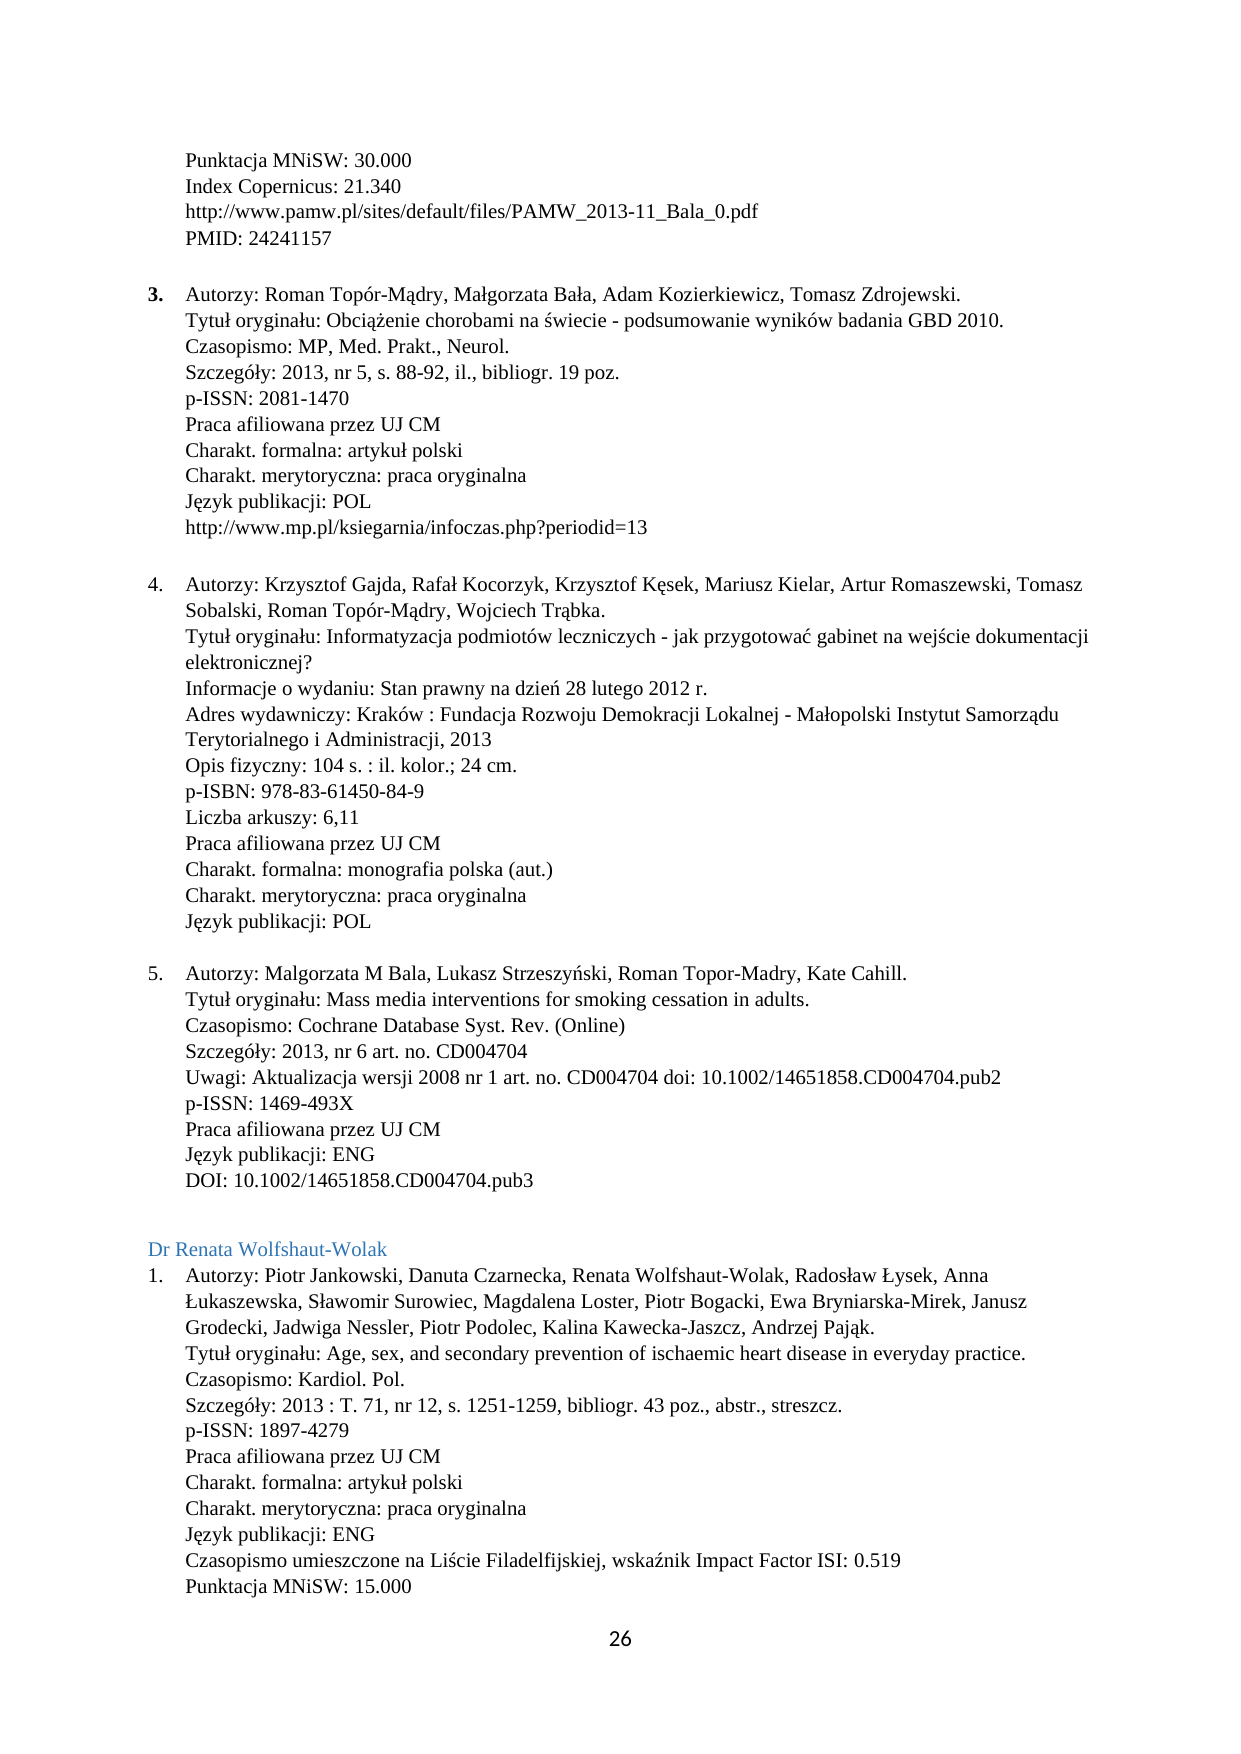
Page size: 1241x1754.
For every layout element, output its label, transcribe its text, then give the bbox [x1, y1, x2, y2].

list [148, 148, 1093, 280]
list Autorzy: Roman Topór-Mądry, Małgorzata Bała, Adam Kozierkiewicz, Tomasz Zdrojewski. Tytuł oryginału: Obciążenie chorobami na świecie - podsumowanie wyników badania GBD 2010. Czasopismo: MP, Med. Prakt., Neurol. Szczegóły: 2013, nr 5, s. 88-92, il., bibliogr. 19 poz. p-ISSN: 2081-1470 Praca afiliowana przez UJ CM Charakt. formalna: artykuł polski Charakt. merytoryczna: praca oryginalna Język publikacji: POL http://www.mp.pl/ksiegarnia/infoczas.php?periodid=13 [148, 282, 1093, 569]
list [148, 1263, 1093, 1598]
list Autorzy: Malgorzata M Bala, Lukasz Strzeszyński, Roman Topor-Madry, Kate Cahill. Tytuł oryginału: Mass media interventions for smoking cessation in adults. Czasopismo: Cochrane Database Syst. Rev. (Online) Szczegóły: 2013, nr 6 art. no. CD004704 Uwagi: Aktualizacja wersji 2008 nr 1 art. no. CD004704 doi: 10.1002/14651858.CD004704.pub2 p-ISSN: 1469-493X Praca afiliowana przez UJ CM Język publikacji: ENG DOI: 10.1002/14651858.CD004704.pub3 [148, 961, 1093, 1192]
subtitle Dr Renata Wolfshaut-Wolak [148, 1237, 1093, 1261]
list Autorzy: Krzysztof Gajda, Rafał Kocorzyk, Krzysztof Kęsek, Mariusz Kielar, Artur Romaszewski, Tomasz Sobalski, Roman Topór-Mądry, Wojciech Trąbka. Tytuł oryginału: Informatyzacja podmiotów leczniczych - jak przygotować gabinet na wejście dokumentacji elektronicznej? Informacje o wydaniu: Stan prawny na dzień 28 lutego 2012 r. Adres wydawniczy: Kraków : Fundacja Rozwoju Demokracji Lokalnej - Małopolski Instytut Samorządu Terytorialnego i Administracji, 2013 Opis fizyczny: 104 s. : il. kolor.; 24 cm. p-ISBN: 978-83-61450-84-9 Liczba arkuszy: 6,11 Praca afiliowana przez UJ CM Charakt. formalna: monografia polska (aut.) Charakt. merytoryczna: praca oryginalna Język publikacji: POL [148, 572, 1093, 933]
